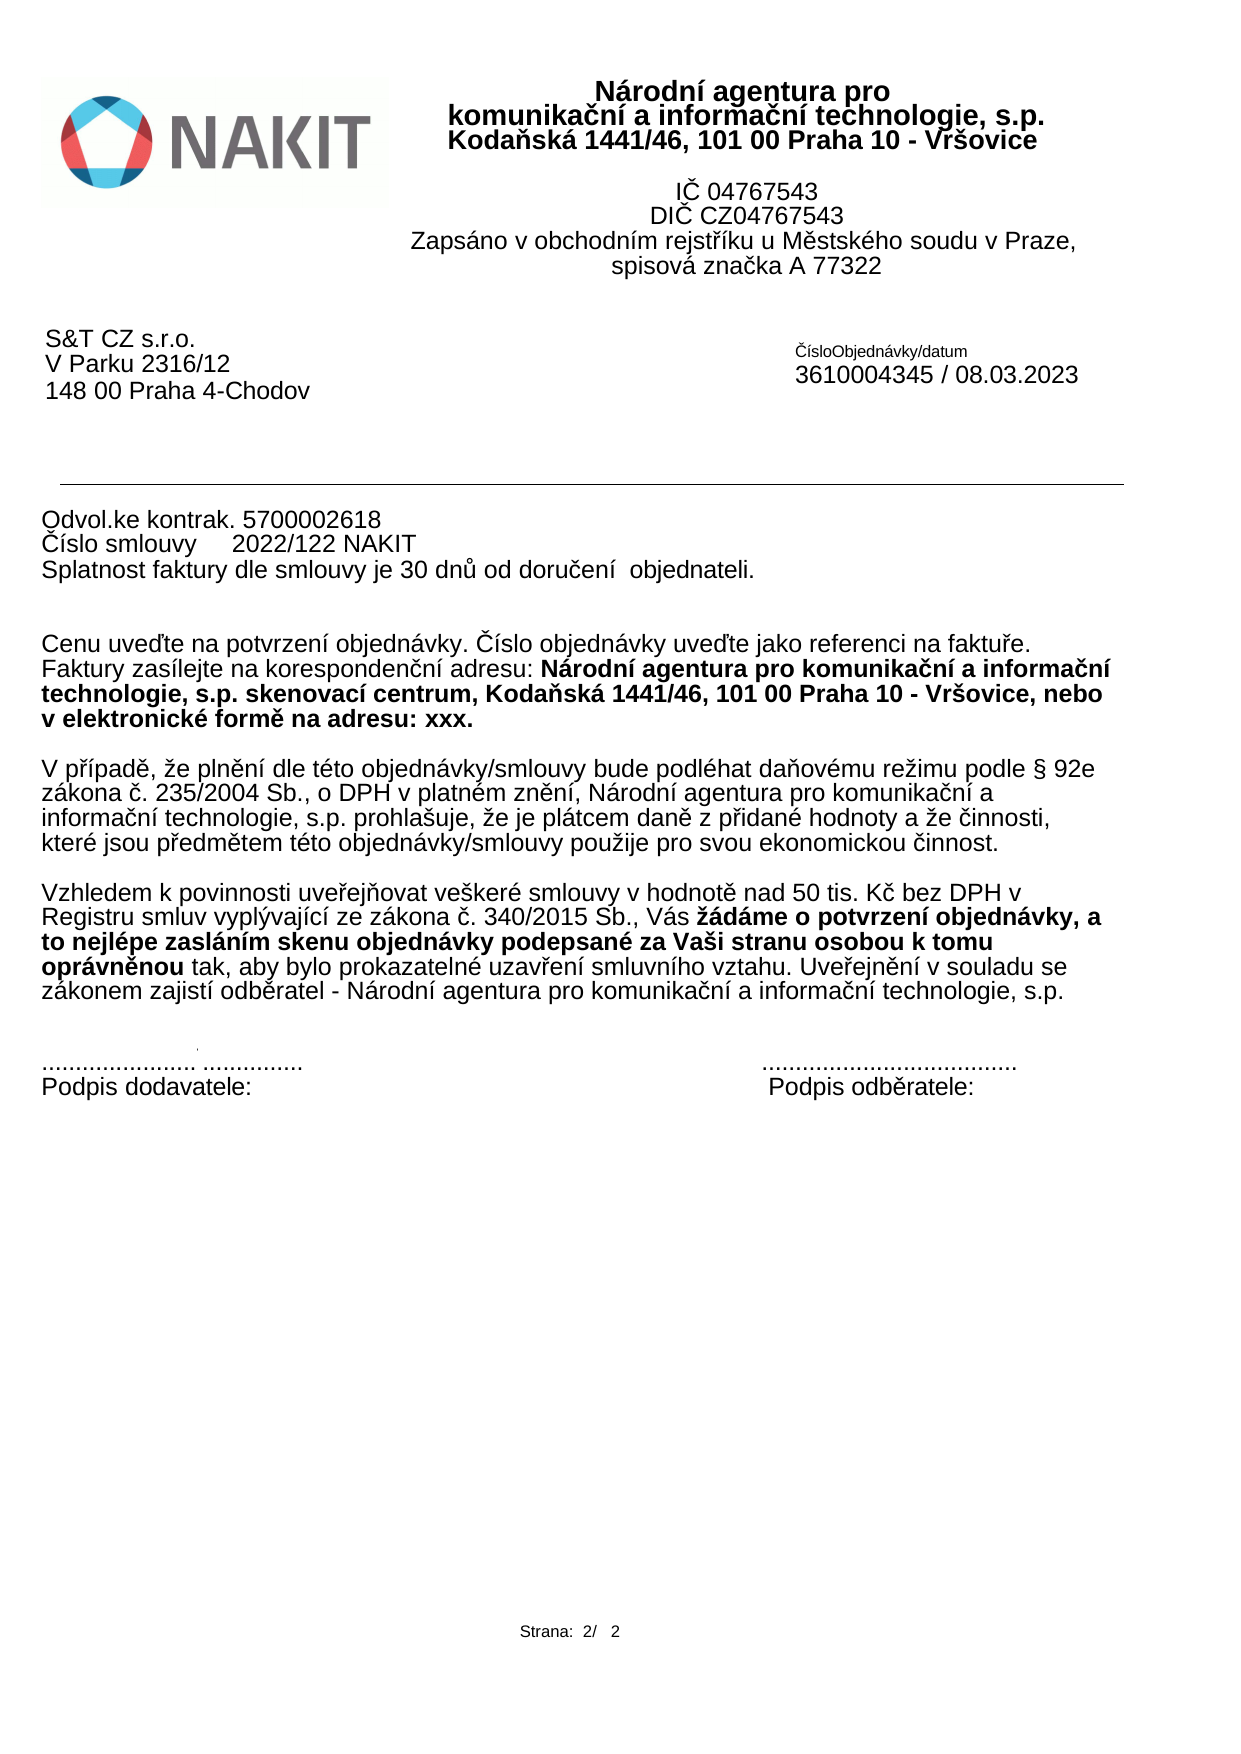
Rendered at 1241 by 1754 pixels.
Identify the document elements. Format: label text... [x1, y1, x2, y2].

text Cenu uveďte na potvrzení objednávky. Číslo objednávky uveďte jako referenci na faktuře. Faktury zasílejte na korespondenční adresu: Národní agentura pro komunikační a informační technologie, s.p. skenovací centrum, Kodaňská 1441/46, 101 00 Praha 10 - Vršovice, nebo v elektronické formě na adresu: xxx. [41, 633, 1113, 732]
text V případě, že plnění dle této objednávky/smlouvy bude podléhat daňovému režimu podle § 92e zákona č. 235/2004 Sb., o DPH v platném znění, Národní agentura pro komunikační a informační technologie, s.p. prohlašuje, že je plátcem daně z přidané hodnoty a že činnosti, které jsou předmětem této objednávky/smlouvy použije pro svou ekonomickou činnost. [41, 757, 1105, 856]
text 148 00 Praha 4-Chodov [45, 378, 316, 404]
text V Parku 2316/12 [45, 353, 316, 378]
text 3610004345 / 08.03.2023 [795, 361, 1123, 389]
picture [41, 77, 390, 208]
text Odvol.ke kontrak. 5700002618 Číslo smlouvy 2022/122 NAKIT [41, 509, 417, 558]
text .......................' ............... ...................................... [41, 1056, 1123, 1073]
text Podpis dodavatele: Podpis odběratele: [41, 1073, 1123, 1100]
text ČísloObjednávky/datum [795, 343, 1123, 361]
text S&T CZ s.r.o. [45, 326, 316, 353]
text Splatnost faktury dle smlouvy je 30 dnů od doručení objednateli. [41, 558, 1123, 584]
text Vzhledem k povinnosti uveřejňovat veškeré smlouvy v hodnotě nad 50 tis. Kč bez DPH v Registru smluv vyplývající ze zákona č. 340/2015 Sb., Vás žádáme o potvrzení objednávky, a to nejlépe zasláním skenu objednávky podepsané za Vaši stranu osobou k tomu oprávněnou tak, aby bylo prokazatelné uzavření smluvního vztahu. Uveřejnění v souladu se zákonem zajistí odběratel - Národní agentura pro komunikační a informační technologie, s.p. [41, 881, 1105, 1005]
